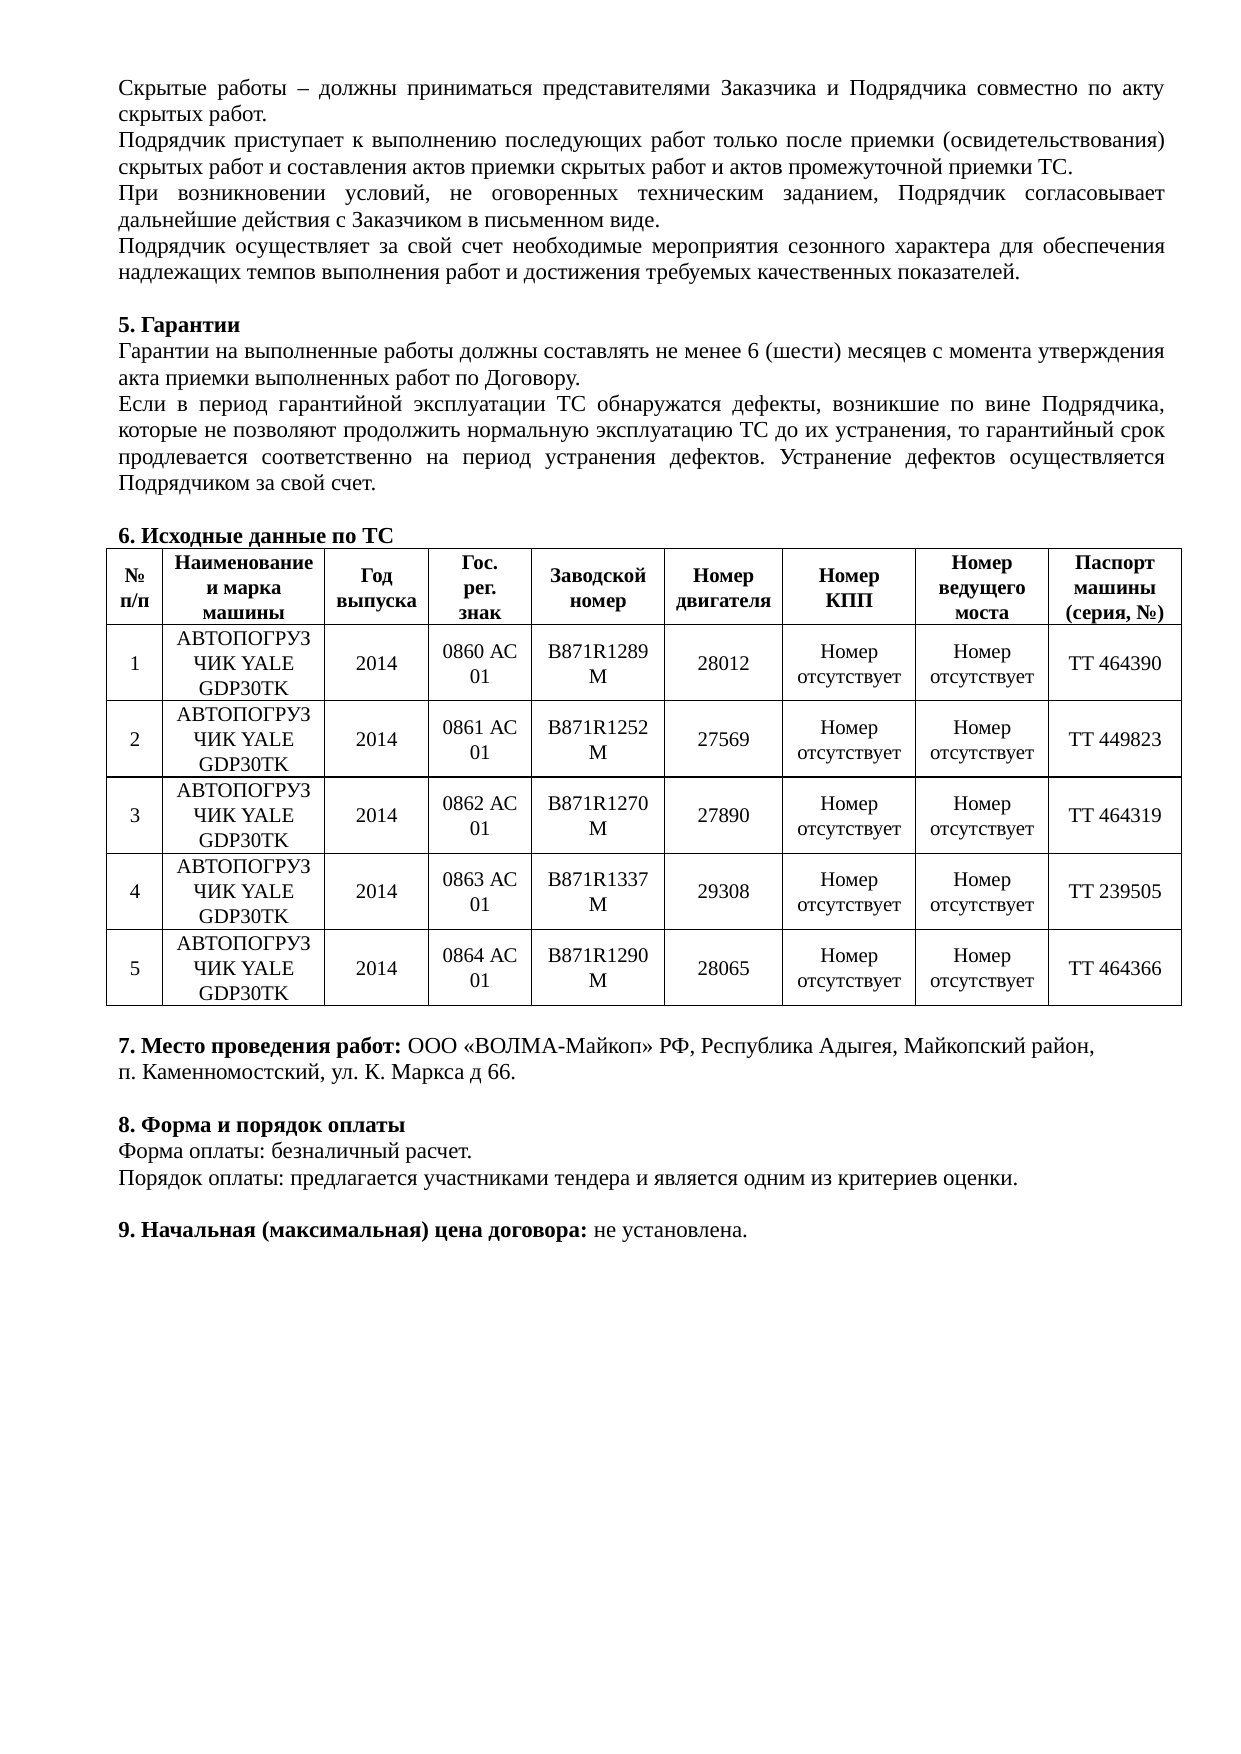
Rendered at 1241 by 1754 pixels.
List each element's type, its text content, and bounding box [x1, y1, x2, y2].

table_cell ТТ 464390 [1049, 625, 1181, 700]
table_cell Номер отсутствует [783, 778, 915, 852]
table_header № п/п [107, 549, 162, 624]
table_header Номер ведущего моста [916, 549, 1048, 624]
table_cell 2014 [325, 778, 428, 852]
text Подрядчик приступает к выполнению последующих работ только после приемки (освидетельствования) скрытых работ и составления актов приемки скрытых работ и актов промежуточной приемки ТС. [118, 127, 1167, 179]
text Форма оплаты: безналичный расчет. [118, 1137, 1167, 1164]
text Порядок оплаты: предлагается участниками тендера и является одним из критериев оценки. [118, 1164, 1167, 1190]
table_cell Номер отсутствует [916, 778, 1048, 852]
table_header Номер двигателя [665, 549, 782, 624]
table_cell 0860 АС 01 [429, 625, 531, 700]
table_cell 2 [107, 701, 162, 776]
table_header Гос. рег. знак [429, 549, 531, 624]
table_cell АВТОПОГРУЗЧИК YALE GDP30TK [163, 625, 324, 700]
table_header Заводской номер [532, 549, 664, 624]
table_cell 28012 [665, 625, 782, 700]
table_cell 4 [107, 854, 162, 928]
text 6. Исходные данные по ТС [118, 522, 1167, 548]
table_header Номер КПП [783, 549, 915, 624]
table_cell Номер отсутствует [916, 701, 1048, 776]
table_cell АВТОПОГРУЗЧИК YALE GDP30TK [163, 778, 324, 852]
table_cell АВТОПОГРУЗЧИК YALE GDP30TK [163, 854, 324, 928]
table_cell 28065 [665, 930, 782, 1004]
text 7. Место проведения работ: ООО «ВОЛМА-Майкоп» РФ, Республика Адыгея, Майкопский район, [118, 1032, 1167, 1058]
table_cell 1 [107, 625, 162, 700]
table_cell Номер отсутствует [783, 625, 915, 700]
text Скрытые работы – должны приниматься представителями Заказчика и Подрядчика совместно по акту скрытых работ. [118, 74, 1167, 127]
table_cell B871R1337M [532, 854, 664, 928]
text 9. Начальная (максимальная) цена договора: не установлена. [118, 1216, 1167, 1243]
table_cell Номер отсутствует [783, 701, 915, 776]
table_cell АВТОПОГРУЗЧИК YALE GDP30TK [163, 701, 324, 776]
table_cell ТТ 464319 [1049, 778, 1181, 852]
table_header Год выпуска [325, 549, 428, 624]
table_cell 2014 [325, 930, 428, 1004]
table_cell 2014 [325, 625, 428, 700]
table_cell 0864 АС 01 [429, 930, 531, 1004]
text Подрядчик осуществляет за свой счет необходимые мероприятия сезонного характера для обеспечения надлежащих темпов выполнения работ и достижения требуемых качественных показателей. [118, 232, 1167, 285]
table_cell B871R1270M [532, 778, 664, 852]
table_cell ТТ 239505 [1049, 854, 1181, 928]
text Если в период гарантийной эксплуатации ТС обнаружатся дефекты, возникшие по вине Подрядчика, которые не позволяют продолжить нормальную эксплуатацию ТС до их устранения, то гарантийный срок продлевается соответственно на период устранения дефектов. Устранение дефектов осуществляется Подрядчиком за свой счет. [118, 390, 1167, 496]
text 5. Гарантии [118, 311, 1167, 337]
table_cell Номер отсутствует [916, 854, 1048, 928]
table_cell Номер отсутствует [916, 625, 1048, 700]
text Гарантии на выполненные работы должны составлять не менее 6 (шести) месяцев с момента утверждения акта приемки выполненных работ по Договору. [118, 337, 1167, 390]
table_header Наименование и марка машины [163, 549, 324, 624]
table_cell B871R1252M [532, 701, 664, 776]
text При возникновении условий, не оговоренных техническим заданием, Подрядчик согласовывает дальнейшие действия с Заказчиком в письменном виде. [118, 179, 1167, 232]
table_cell 2014 [325, 854, 428, 928]
table_cell 0863 АС 01 [429, 854, 531, 928]
table_cell Номер отсутствует [783, 854, 915, 928]
table_cell ТТ 464366 [1049, 930, 1181, 1004]
table_cell Номер отсутствует [916, 930, 1048, 1004]
table_cell 29308 [665, 854, 782, 928]
table_cell АВТОПОГРУЗЧИК YALE GDP30TK [163, 930, 324, 1004]
table_cell 27890 [665, 778, 782, 852]
table_cell Номер отсутствует [783, 930, 915, 1004]
table_cell 5 [107, 930, 162, 1004]
table_cell 0862 АС 01 [429, 778, 531, 852]
table_cell 0861 АС 01 [429, 701, 531, 776]
table_cell ТТ 449823 [1049, 701, 1181, 776]
table_header Паспорт машины (серия, №) [1049, 549, 1181, 624]
table_cell 3 [107, 778, 162, 852]
text п. Каменномостский, ул. К. Маркса д 66. [118, 1058, 1167, 1084]
table_cell 27569 [665, 701, 782, 776]
table_cell B871R1290M [532, 930, 664, 1004]
text 8. Форма и порядок оплаты [118, 1111, 1167, 1137]
table_cell 2014 [325, 701, 428, 776]
table_cell B871R1289M [532, 625, 664, 700]
